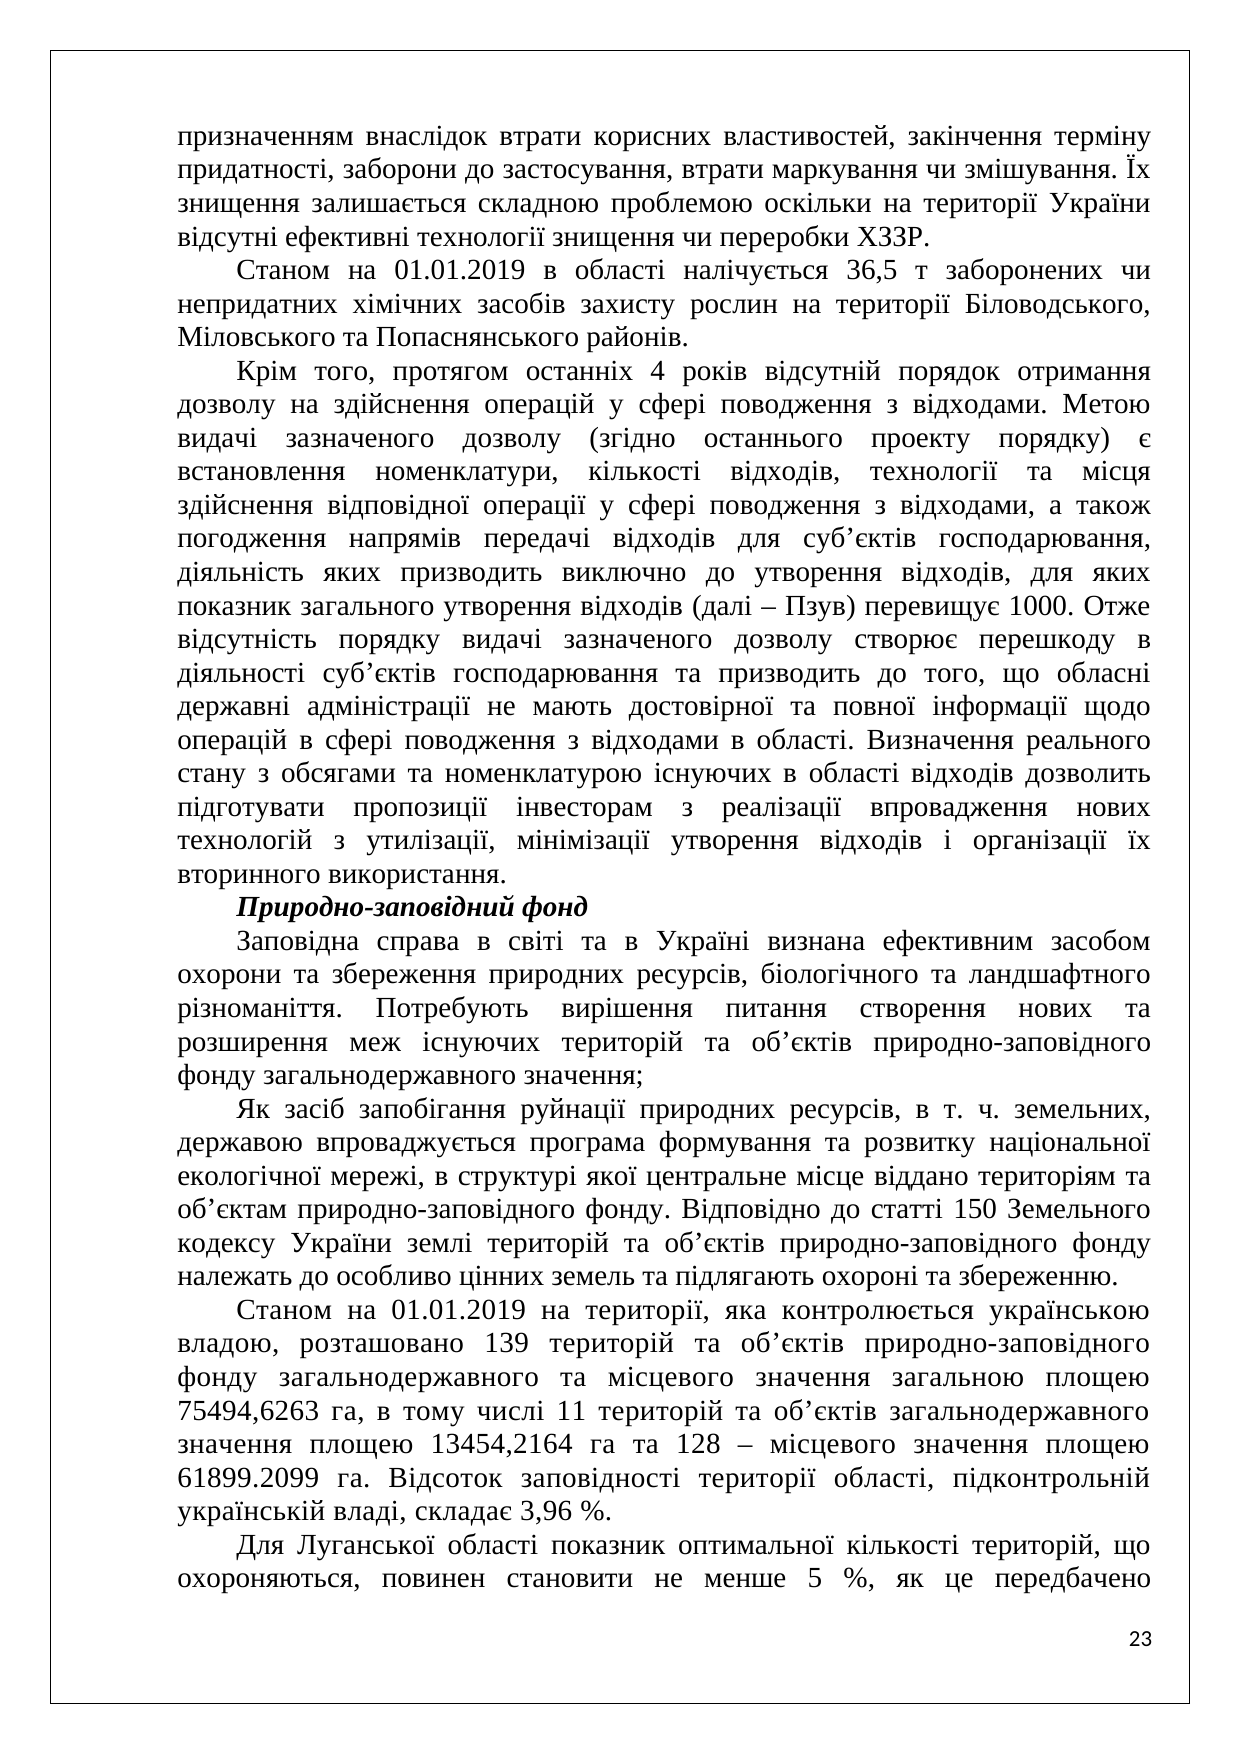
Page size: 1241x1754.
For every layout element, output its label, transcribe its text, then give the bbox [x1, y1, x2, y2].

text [177, 118, 1152, 252]
text Станом на 01.01.2019 в області налічується 36,5 т заборонених чи непридатних хімічних засобів захисту рослин на території Біловодського, Міловського та Попаснянського районів. [177, 252, 1152, 353]
text Крім того, протягом останніх 4 років відсутній порядок отримання дозволу на здійснення операцій у сфері поводження з відходами. Метою видачі зазначеного дозволу (згідно останнього проекту порядку) є встановлення номенклатури, кількості відходів, технології та місця здійснення відповідної операції у сфері поводження з відходами, а також погодження напрямів передачі відходів для суб’єктів господарювання, діяльність яких призводить виключно до утворення відходів, для яких показник загального утворення відходів (далі – Пзув) перевищує 1000. Отже відсутність порядку видачі зазначеного дозволу створює перешкоду в діяльності суб’єктів господарювання та призводить до того, що обласні державні адміністрації не мають достовірної та повної інформації щодо операцій в сфері поводження з відходами в області. Визначення реального стану з обсягами та номенклатурою існуючих в області відходів дозволить підготувати пропозиції інвесторам з реалізації впровадження нових технологій з утилізації, мінімізації утворення відходів і організації їх вторинного використання. [177, 353, 1152, 889]
text Станом на 01.01.2019 на території, яка контролюється українською владою, розташовано 139 територій та об’єктів природно-заповідного фонду загальнодержавного та місцевого значення загальною площею 75494,6263 га, в тому числі 11 територій та об’єктів загальнодержавного значення площею 13454,2164 га та 128 – місцевого значення площею 61899.2099 га. Відсоток заповідності території області, підконтрольній українській владі, складає 3,96 %. [177, 1292, 1152, 1527]
text Як засіб запобігання руйнації природних ресурсів, в т. ч. земельних, державою впроваджується програма формування та розвитку національної екологічної мережі, в структурі якої центральне місце віддано територіям та об’єктам природно-заповідного фонду. Відповідно до статті 150 Земельного кодексу України землі територій та об’єктів природно-заповідного фонду належать до особливо цінних земель та підлягають охороні та збереженню. [177, 1091, 1152, 1292]
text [177, 1527, 1152, 1594]
text Заповідна справа в світі та в Україні визнана ефективним засобом охорони та збереження природних ресурсів, біологічного та ландшафтного різноманіття. Потребують вирішення питання створення нових та розширення меж існуючих територій та об’єктів природно-заповідного фонду загальнодержавного значення; [177, 923, 1152, 1091]
text Природно-заповідний фонд [177, 889, 1152, 923]
